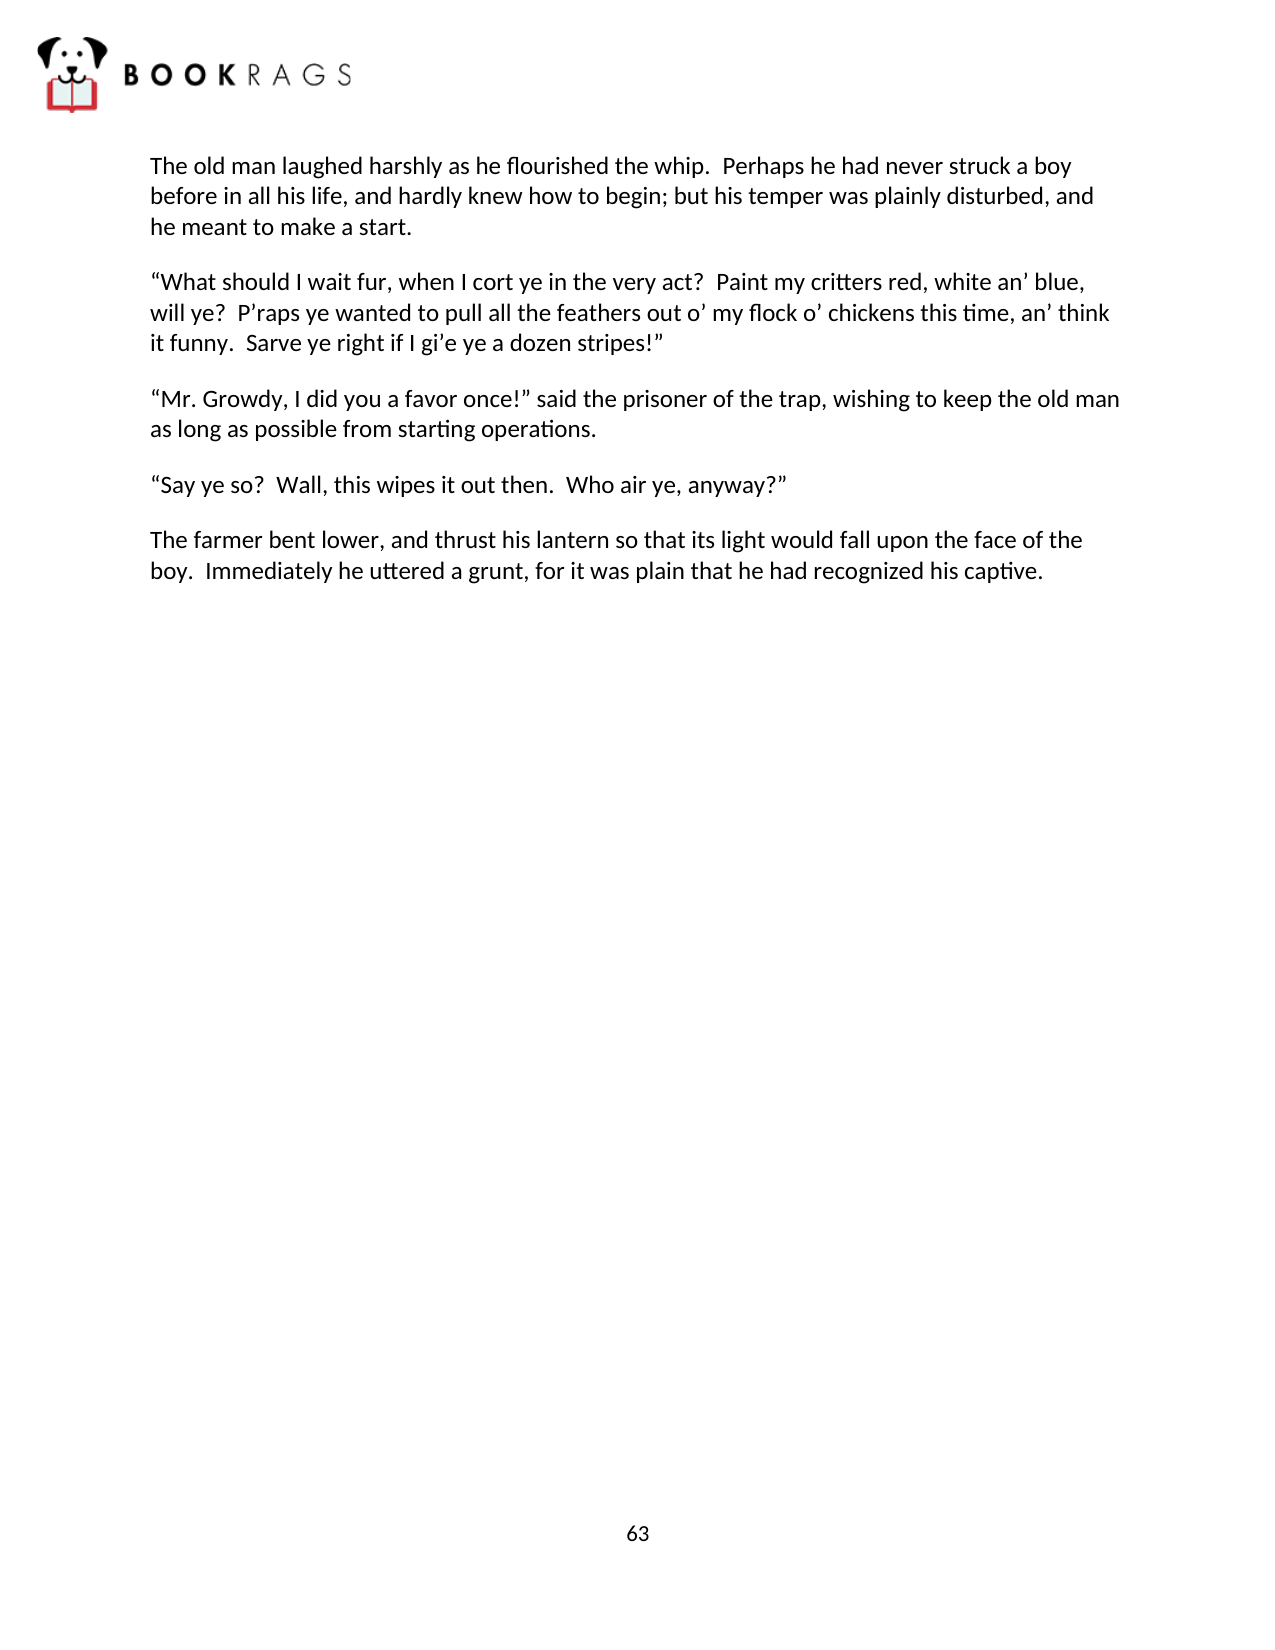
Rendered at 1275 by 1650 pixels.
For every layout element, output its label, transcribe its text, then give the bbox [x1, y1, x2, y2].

text The farmer bent lower, and thrust his lantern so that its light would fall upon the face of the boy. Immediately he uttered a grunt, for it was plain that he had recognized his captive. [150, 525, 1125, 586]
text “Say ye so? Wall, this wipes it out then. Who air ye, anyway?” [150, 469, 1125, 500]
picture [37, 37, 351, 113]
text The old man laughed harshly as he flourished the whip. Perhaps he had never struck a boy before in all his life, and hardly knew how to begin; but his temper was plainly disturbed, and he meant to make a start. [150, 150, 1125, 242]
text “What should I wait fur, when I cort ye in the very act? Paint my critters red, white an’ blue, will ye? P’raps ye wanted to pull all the feathers out o’ my flock o’ chickens this time, an’ think it funny. Sarve ye right if I gi’e ye a dozen stripes!” [150, 267, 1125, 358]
text “Mr. Growdy, I did you a favor once!” said the prisoner of the trap, wishing to keep the old man as long as possible from starting operations. [150, 383, 1125, 444]
